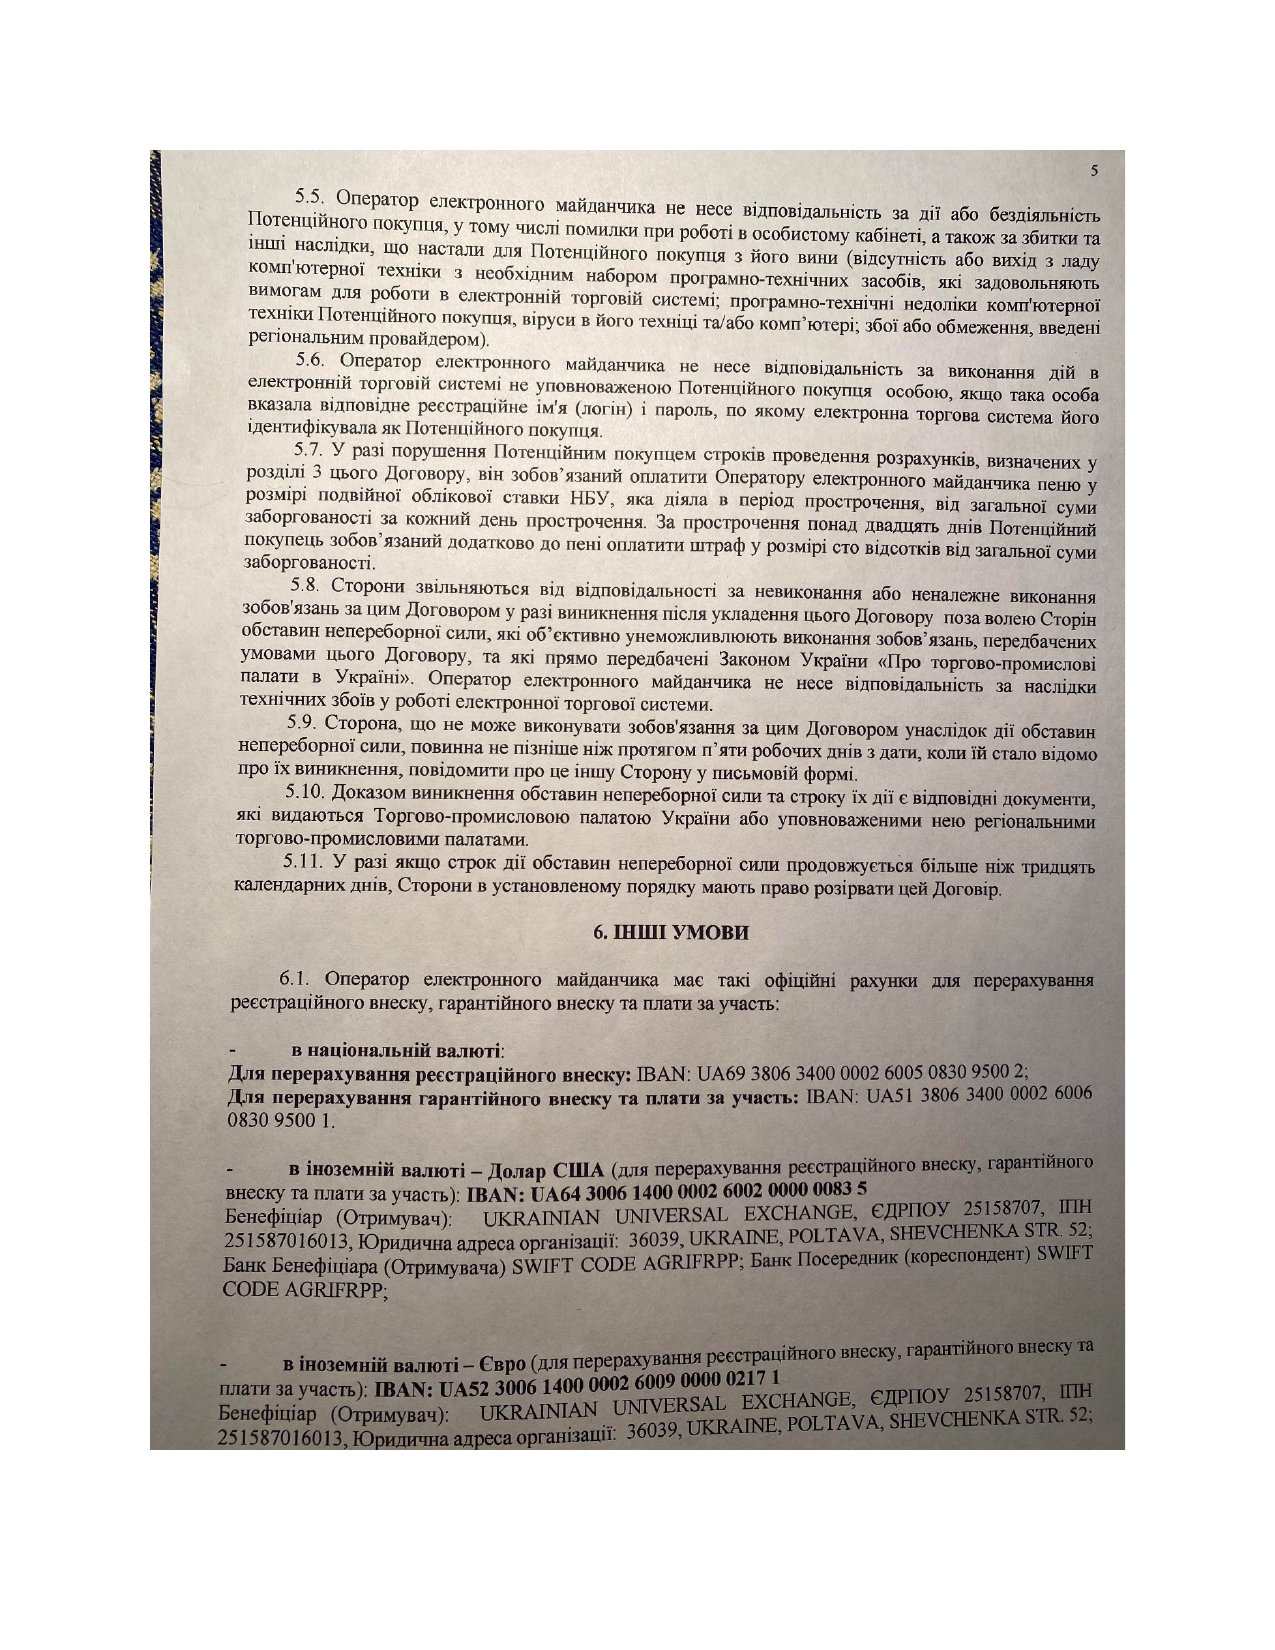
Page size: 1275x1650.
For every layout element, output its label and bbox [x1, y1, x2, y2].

picture [150, 150, 1125, 1450]
